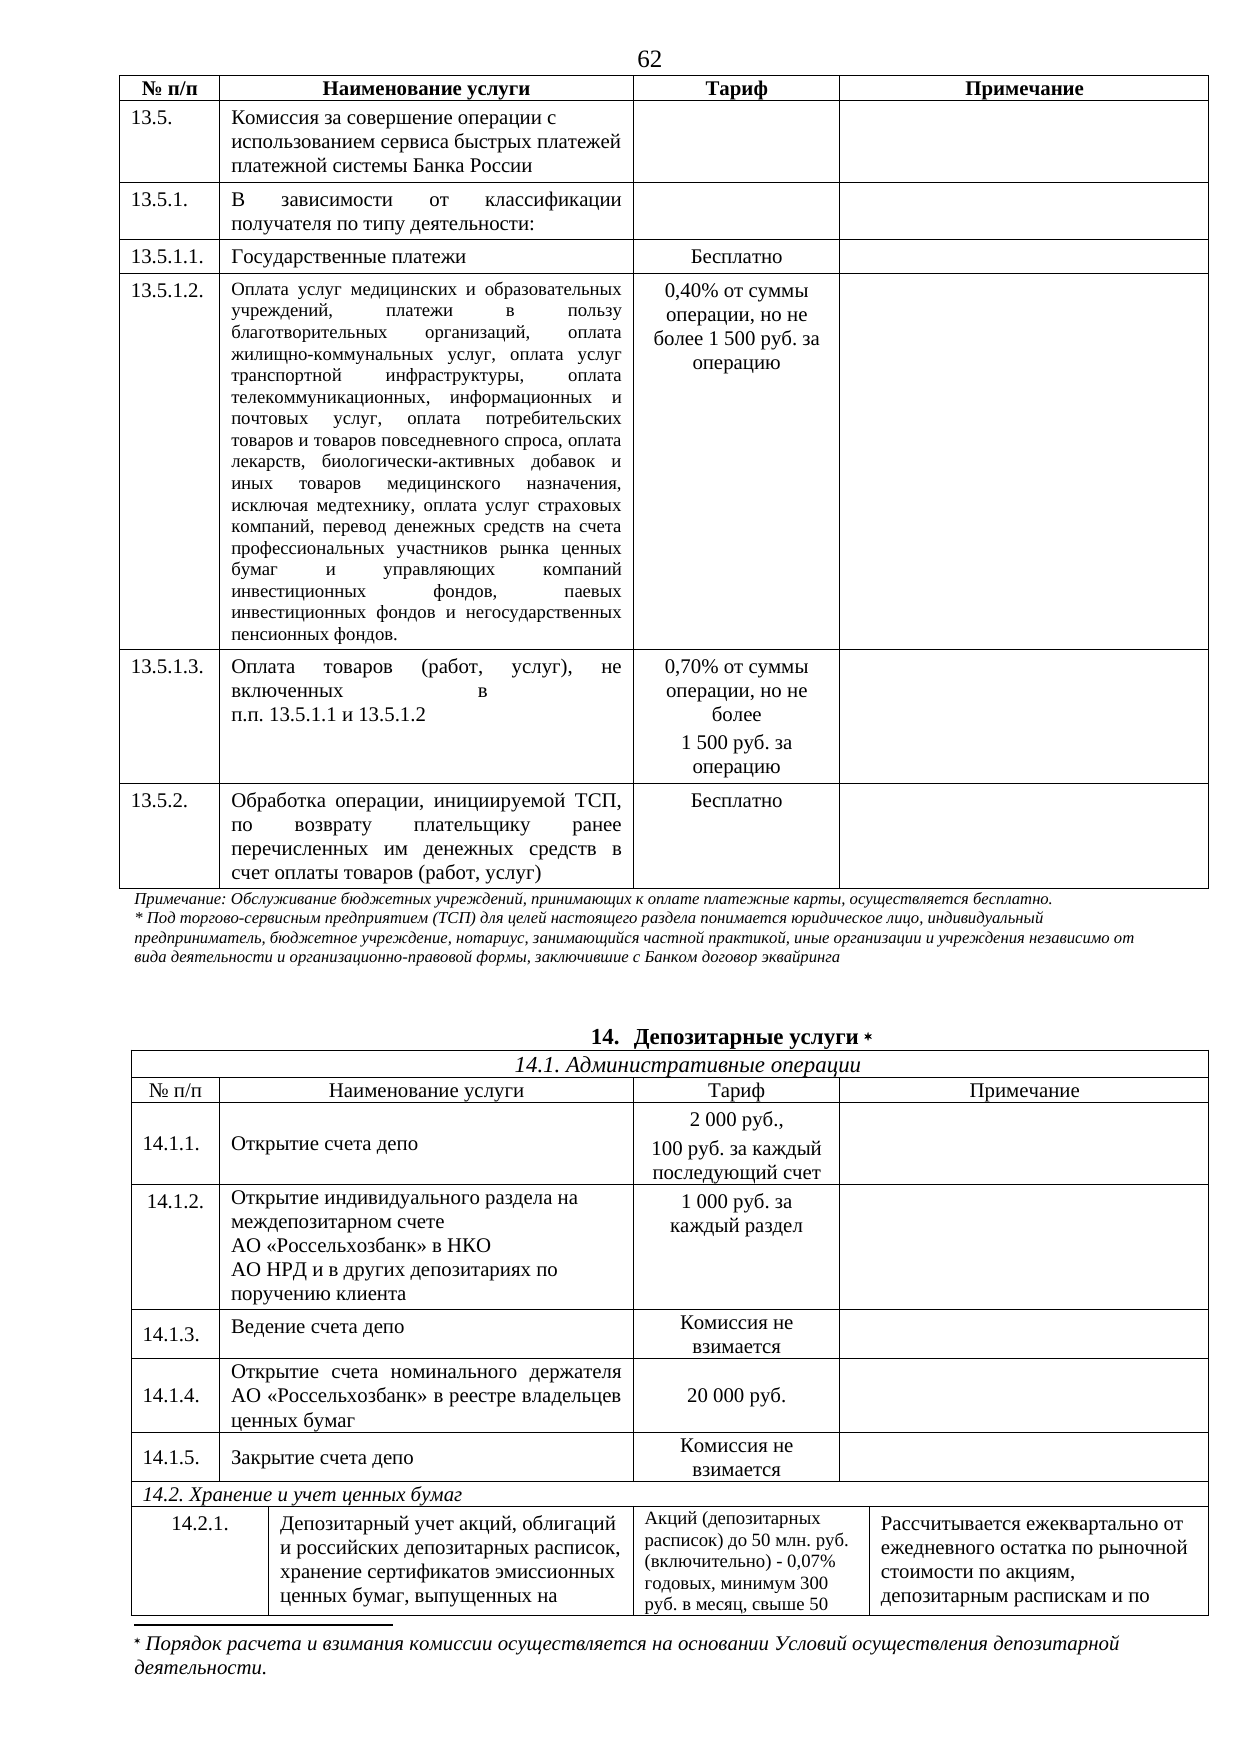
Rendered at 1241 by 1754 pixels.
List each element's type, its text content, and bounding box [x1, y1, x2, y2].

table_cell 0,40% от суммы операции, но не более 1 500 руб. за операцию [634, 274, 839, 648]
table_cell [840, 1359, 1208, 1432]
table_cell [840, 274, 1208, 648]
table_header Наименование услуги [220, 76, 633, 100]
table_cell [634, 183, 839, 239]
table_header № п/п [120, 76, 219, 100]
table_cell Ведение счета депо [220, 1310, 633, 1358]
table_cell [634, 101, 839, 182]
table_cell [870, 1507, 1208, 1615]
table_cell 14.1.5. [132, 1433, 219, 1481]
table_cell [840, 183, 1208, 239]
table_cell В зависимости от классификации получателя по типу деятельности: [220, 183, 633, 239]
table_cell № п/п [132, 1078, 219, 1102]
table_cell 13.5.2. [120, 784, 219, 888]
table_cell Бесплатно [634, 240, 839, 273]
table_cell Примечание [840, 1078, 1208, 1102]
table_cell 1 000 руб. за каждый раздел [634, 1185, 839, 1309]
table_header Примечание [840, 76, 1208, 100]
table_cell [840, 784, 1208, 888]
table_cell Открытие счета номинального держателя АО «Россельхозбанк» в реестре владельцев ценных бумаг [220, 1359, 633, 1432]
table_header Тариф [634, 76, 839, 100]
table_cell Государственные платежи [220, 240, 633, 273]
table_cell 13.5.1.2. [120, 274, 219, 648]
table_cell 2 000 руб., 100 руб. за каждый последующий счет [634, 1103, 839, 1184]
table_cell 14.2. Хранение и учет ценных бумаг [132, 1482, 1208, 1506]
table_cell Оплата услуг медицинских и образовательных учреждений, платежи в пользу благотворительных организаций, оплата жилищно-коммунальных услуг, оплата услуг транспортной инфраструктуры, оплата телекоммуникационных, информационных и почтовых услуг, оплата потребительских товаров и товаров повседневного спроса, оплата лекарств, биологически-активных добавок и иных товаров медицинского назначения, исключая медтехнику, оплата услуг страховых компаний, перевод денежных средств на счета профессиональных участников рынка ценных бумаг и управляющих компаний инвестиционных фондов, паевых инвестиционных фондов и негосударственных пенсионных фондов. [220, 274, 633, 648]
table_cell Комиссия не взимается [634, 1433, 839, 1481]
table_cell [840, 1310, 1208, 1358]
table_cell Открытие индивидуального раздела на междепозитарном счете АО «Россельхозбанк» в НКО АО НРД и в других депозитариях по поручению клиента [220, 1185, 633, 1309]
table_cell 13.5.1.1. [120, 240, 219, 273]
text * Под торгово-сервисным предприятием (ТСП) для целей настоящего раздела понимается юридическое лицо, индивидуальный предприниматель, бюджетное учреждение, нотариус, занимающийся частной практикой, иные организации и учреждения независимо от вида деятельности и организационно-правовой формы, заключившие с Банком договор эквайринга [134, 908, 1165, 966]
table_cell [840, 650, 1208, 782]
table_cell Комиссия не взимается [634, 1310, 839, 1358]
table_cell Закрытие счета депо [220, 1433, 633, 1481]
table_cell 13.5.1. [120, 183, 219, 239]
table_cell [840, 1185, 1208, 1309]
table_cell Бесплатно [634, 784, 839, 888]
table_cell [840, 101, 1208, 182]
table_cell 0,70% от суммы операции, но не более 1 500 руб. за операцию [634, 650, 839, 782]
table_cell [269, 1507, 633, 1615]
table_cell 14.1.4. [132, 1359, 219, 1432]
table_cell Комиссия за совершение операции с использованием сервиса быстрых платежей платежной системы Банка России [220, 101, 633, 182]
table_cell 14.1.1. [132, 1103, 219, 1184]
table_cell [840, 1433, 1208, 1481]
table_cell [840, 240, 1208, 273]
table_cell Наименование услуги [220, 1078, 633, 1102]
table_cell 14.2.1. [132, 1507, 268, 1615]
table_cell 14.1.2. [132, 1185, 219, 1309]
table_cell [634, 1507, 869, 1615]
table_header 14.1. Административные операции [132, 1051, 1208, 1077]
table_cell Обработка операции, инициируемой ТСП, по возврату плательщику ранее перечисленных им денежных средств в счет оплаты товаров (работ, услуг) [220, 784, 633, 888]
table_cell 13.5.1.3. [120, 650, 219, 782]
table_cell Тариф [634, 1078, 839, 1102]
table_cell 13.5. [120, 101, 219, 182]
table_cell 14.1.3. [132, 1310, 219, 1358]
table_cell 20 000 руб. [634, 1359, 839, 1432]
table_cell Открытие счета депо [220, 1103, 633, 1184]
subtitle Депозитарные услуги [297, 1023, 1165, 1049]
text Примечание: Обслуживание бюджетных учреждений, принимающих к оплате платежные карты, осуществляется бесплатно. [134, 889, 1165, 908]
table_cell [840, 1103, 1208, 1184]
table_cell Оплата товаров (работ, услуг), не включенных в п.п. 13.5.1.1 и 13.5.1.2 [220, 650, 633, 782]
